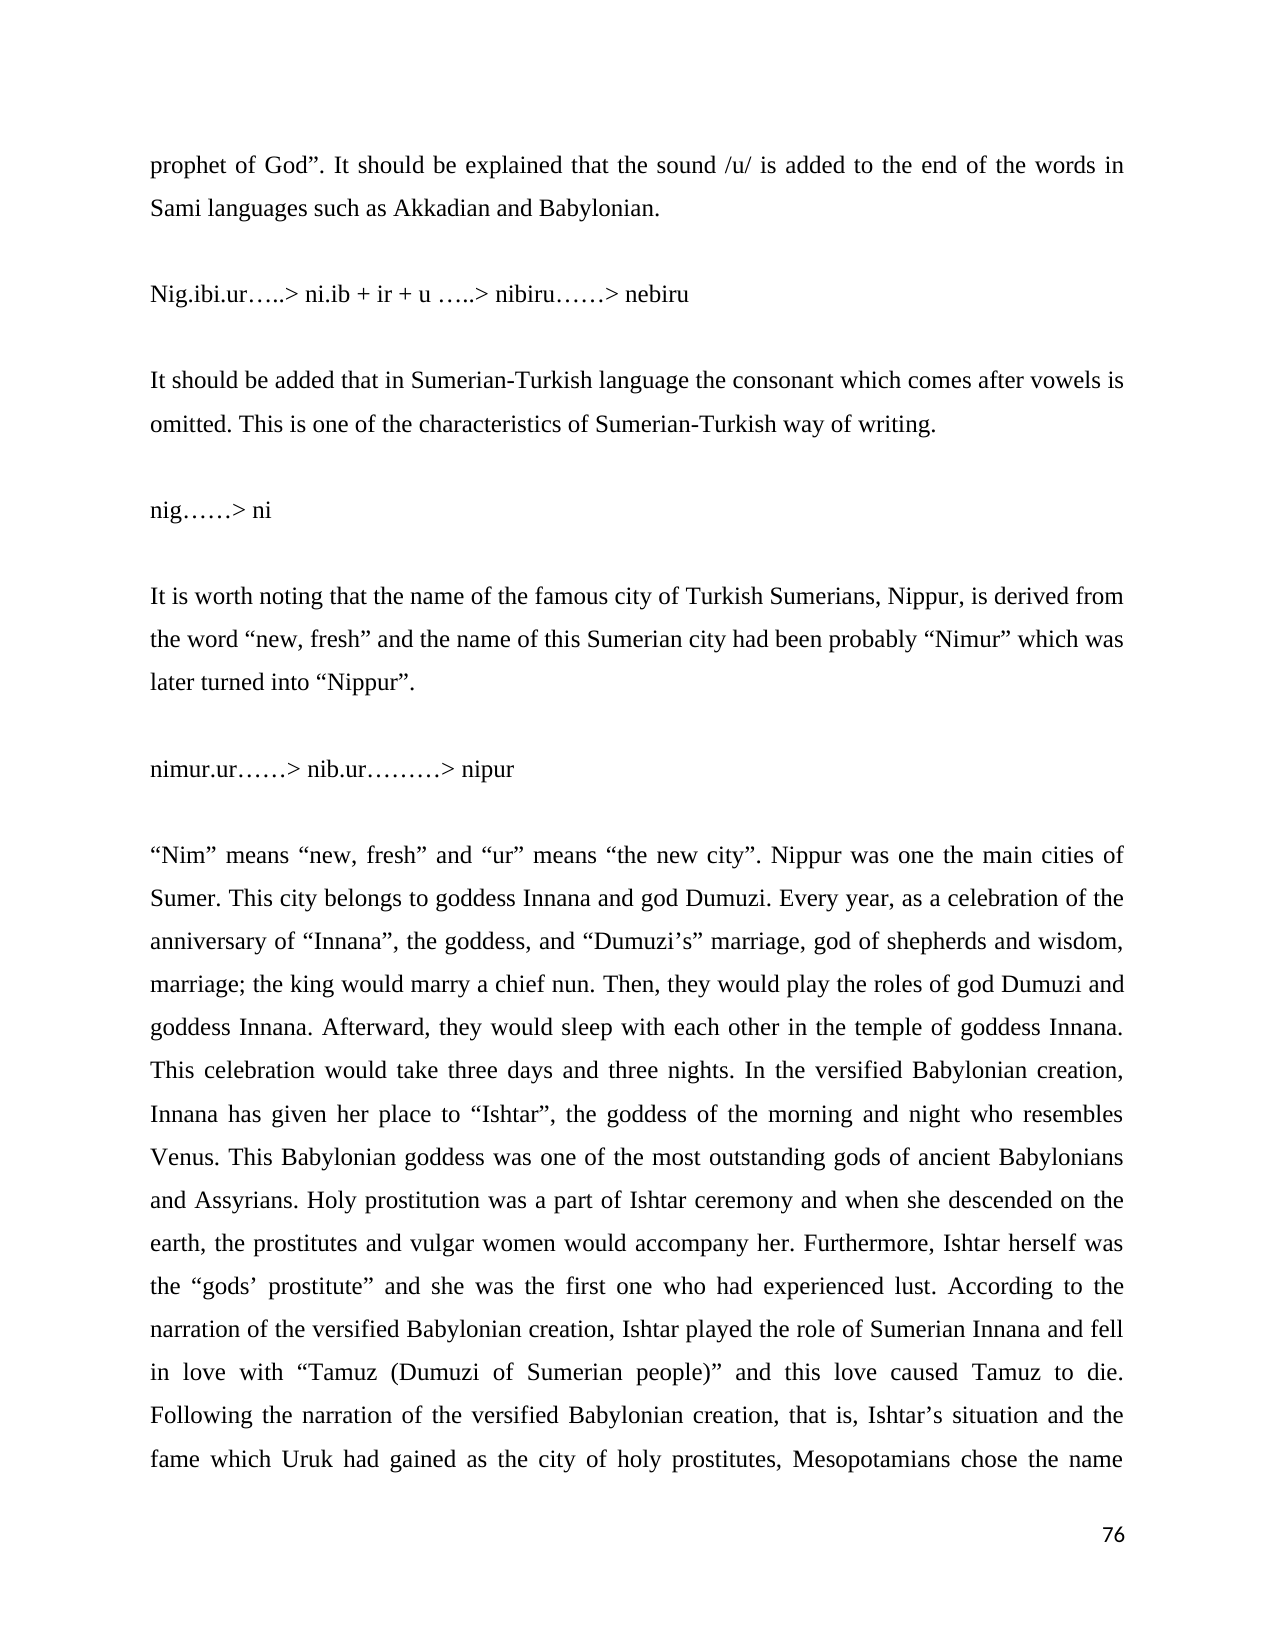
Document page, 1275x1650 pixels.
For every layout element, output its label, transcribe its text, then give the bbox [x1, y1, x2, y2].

text Nig.ibi.ur…..> ni.ib + ir + u …..> nibiru……> nebiru [150, 279, 1125, 308]
text nimur.ur……> nib.ur………> nipur [150, 754, 1125, 782]
text It is worth noting that the name of the famous city of Turkish Sumerians, Nippur, is derived from the word “new, fresh” and the name of this Sumerian city had been probably “Nimur” which was later turned into “Nippur”. [150, 581, 1125, 696]
text nig……> ni [150, 495, 1125, 524]
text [150, 150, 1125, 222]
text It should be added that in Sumerian-Turkish language the consonant which comes after vowels is omitted. This is one of the characteristics of Sumerian-Turkish way of writing. [150, 366, 1125, 437]
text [150, 840, 1125, 1472]
